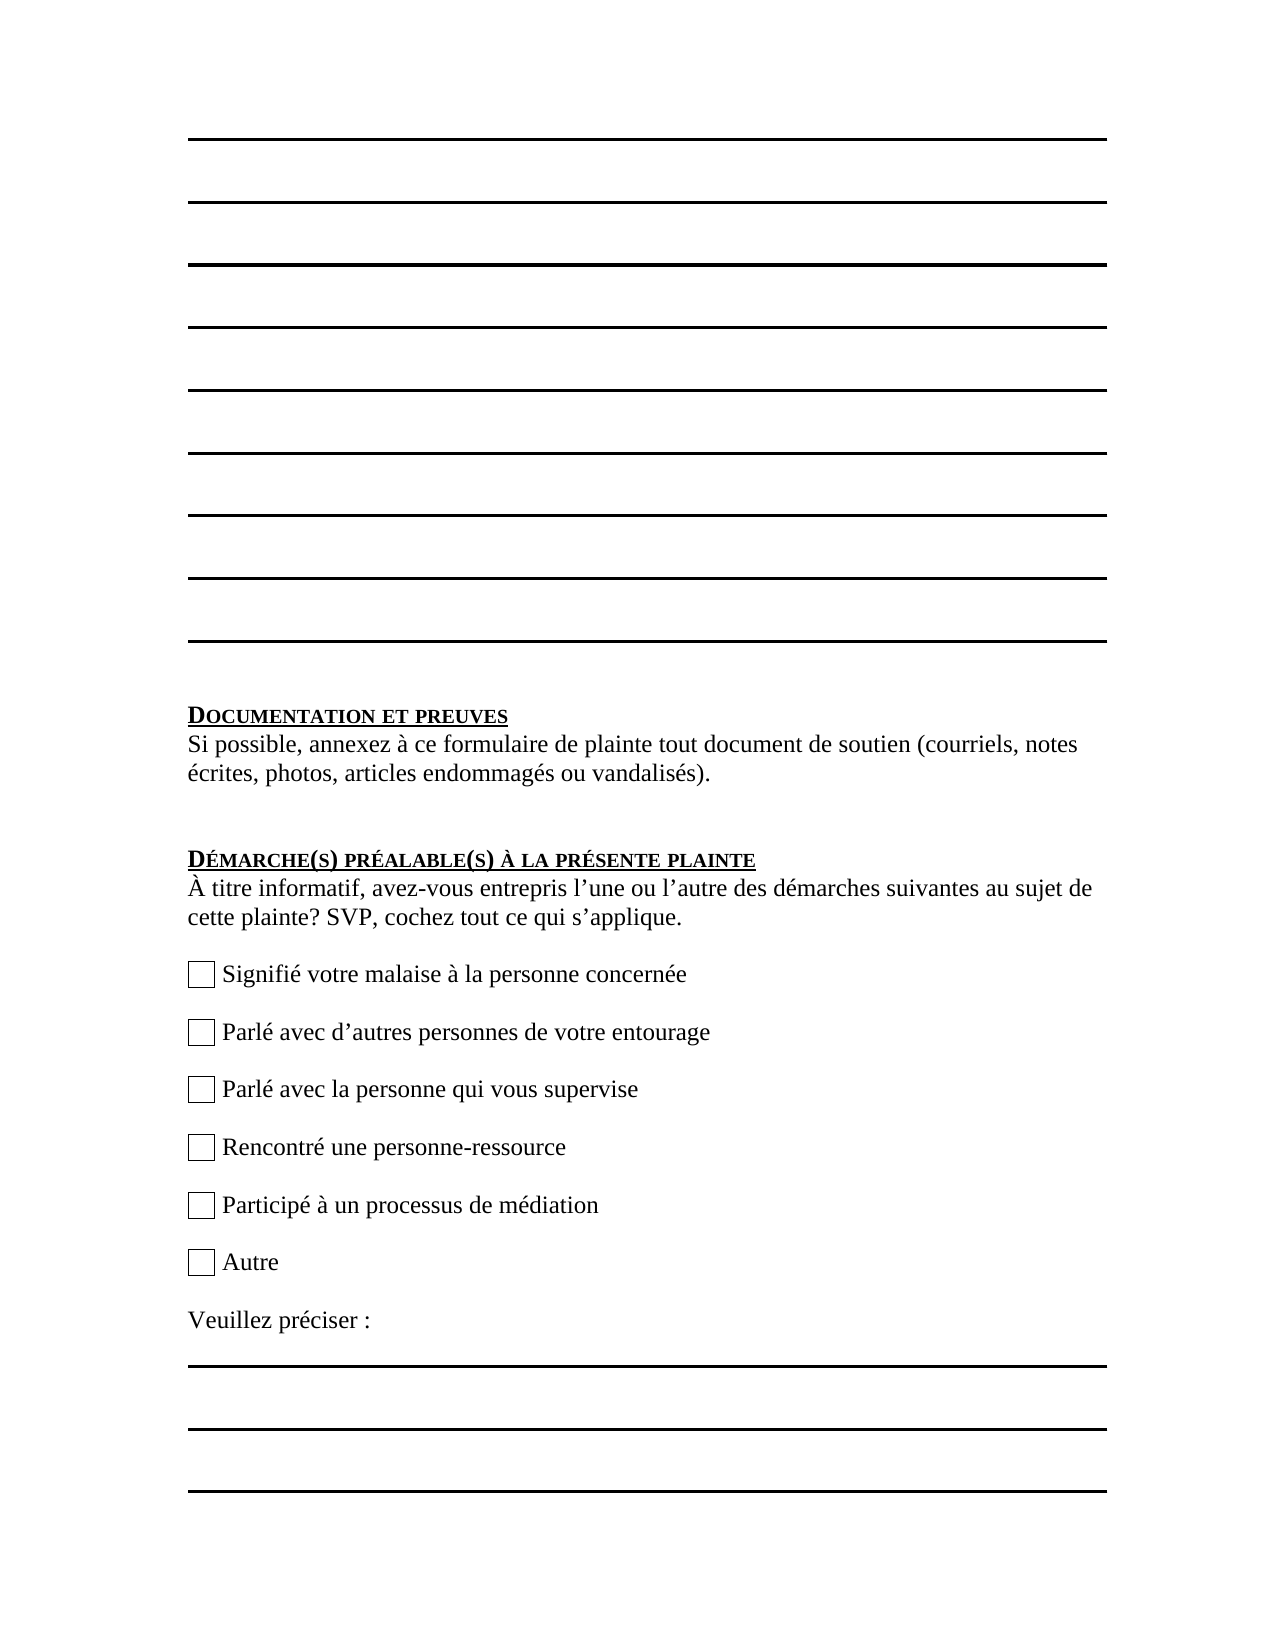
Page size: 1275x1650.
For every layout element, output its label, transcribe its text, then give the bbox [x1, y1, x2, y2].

text À titre informatif, avez-vous entrepris l’une ou l’autre des démarches suivantes au sujet de cette plainte? SVP, cochez tout ce qui s’applique. [187, 873, 1107, 930]
text Parlé avec d’autres personnes de votre entourage [187, 1017, 1107, 1074]
text Si possible, annexez à ce formulaire de plainte tout document de soutien (courriels, notes écrites, photos, articles endommagés ou vandalisés). [187, 729, 1107, 787]
text Rencontré une personne-ressource [187, 1132, 1107, 1161]
text Veuillez préciser : [187, 1305, 1107, 1334]
text Signifié votre malaise à la personne concernée [187, 959, 1107, 988]
text Participé à un processus de médiation [187, 1190, 1107, 1219]
text Démarche(s) préalable(s) à la présente plainte [187, 844, 1107, 873]
text Documentation et preuves [187, 700, 1107, 729]
text Parlé avec la personne qui vous supervise [187, 1074, 1107, 1103]
text Autre [187, 1247, 1107, 1277]
